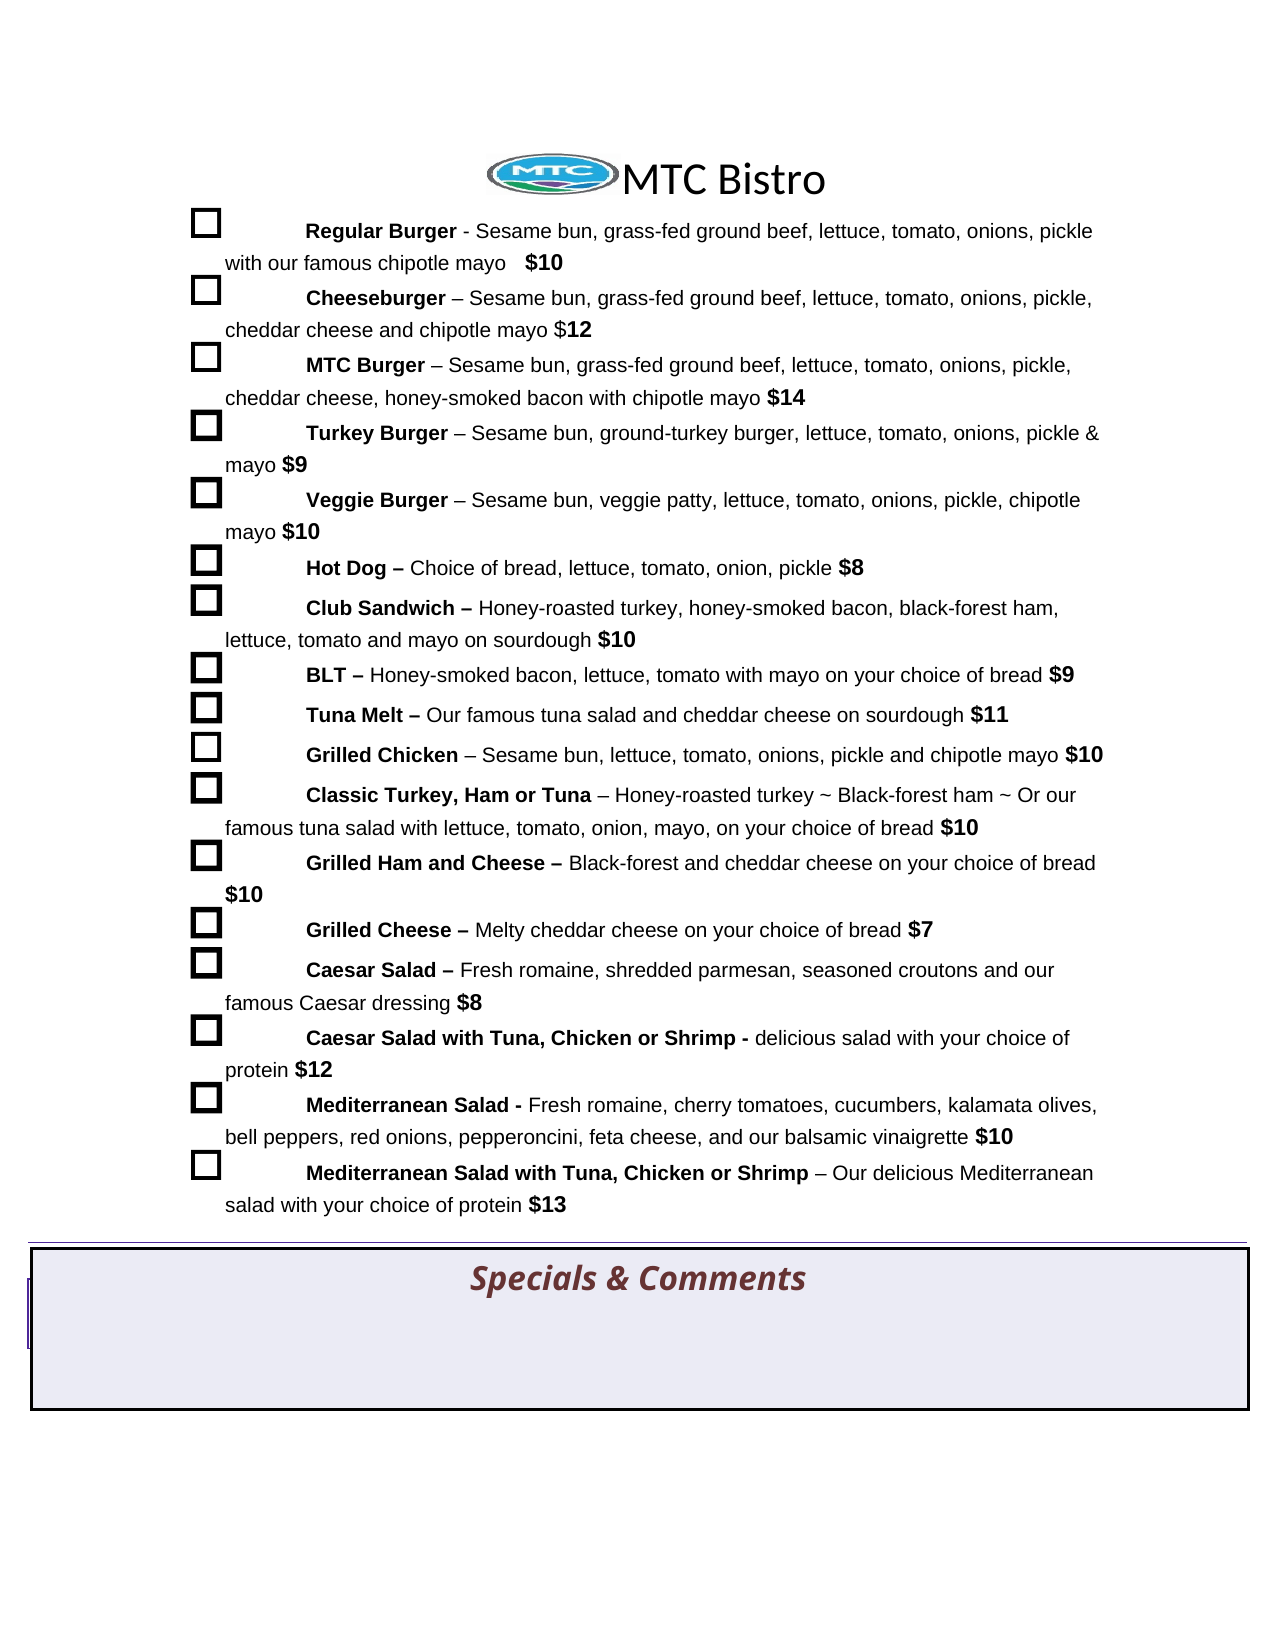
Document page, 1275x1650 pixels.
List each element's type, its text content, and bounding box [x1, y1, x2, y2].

list Regular Burger - Sesame bun, grass-fed ground beef, lettuce, tomato, onions, pickle with our famous chipotle mayo $10 [187, 209, 1125, 275]
list Mediterranean Salad - Fresh romaine, cherry tomatoes, cucumbers, kalamata olives, bell peppers, red onions, pepperoncini, feta cheese, and our balsamic vinaigrette $10 [187, 1084, 1125, 1149]
list Caesar Salad with Tuna, Chicken or Shrimp - delicious salad with your choice of protein $12 [187, 1016, 1125, 1082]
list Veggie Burger – Sesame bun, veggie patty, lettuce, tomato, onions, pickle, chipotle mayo $10 [187, 479, 1125, 545]
list Tuna Melt – Our famous tuna salad and cheddar cheese on sourdough $11 [187, 694, 1125, 732]
list MTC Burger – Sesame bun, grass-fed ground beef, lettuce, tomato, onions, pickle, cheddar cheese, honey-smoked bacon with chipotle mayo $14 [187, 344, 1125, 410]
list BLT – Honey-smoked bacon, lettuce, tomato with mayo on your choice of bread $9 [187, 654, 1125, 692]
picture [486, 153, 621, 195]
list Grilled Cheese – Melty cheddar cheese on your choice of bread $7 [187, 909, 1125, 947]
list Classic Turkey, Ham or Tuna – Honey-roasted turkey ~ Black-forest ham ~ Or our famous tuna salad with lettuce, tomato, onion, mayo, on your choice of bread $10 [187, 774, 1125, 840]
list Grilled Ham and Cheese – Black-forest and cheddar cheese on your choice of bread $10 [187, 841, 1125, 907]
list Hot Dog – Choice of bread, lettuce, tomato, onion, pickle $8 [187, 546, 1125, 584]
list Club Sandwich – Honey-roasted turkey, honey-smoked bacon, black-forest ham, lettuce, tomato and mayo on sourdough $10 [187, 586, 1125, 652]
list Mediterranean Salad with Tuna, Chicken or Shrimp – Our delicious Mediterranean salad with your choice of protein $13 [187, 1151, 1125, 1217]
text MTC Bistro [187, 150, 1125, 206]
table_header Name (Please Print) [28, 1243, 566, 1278]
list Turkey Burger – Sesame bun, ground-turkey burger, lettuce, tomato, onions, pickle & mayo $9 [187, 411, 1125, 477]
list Grilled Chicken – Sesame bun, lettuce, tomato, onions, pickle and chipotle mayo $10 [187, 734, 1125, 772]
list Caesar Salad – Fresh romaine, shredded parmesan, seasoned croutons and our famous Caesar dressing $8 [187, 949, 1125, 1015]
list Cheeseburger – Sesame bun, grass-fed ground beef, lettuce, tomato, onions, pickle, cheddar cheese and chipotle mayo $12 [187, 277, 1125, 342]
